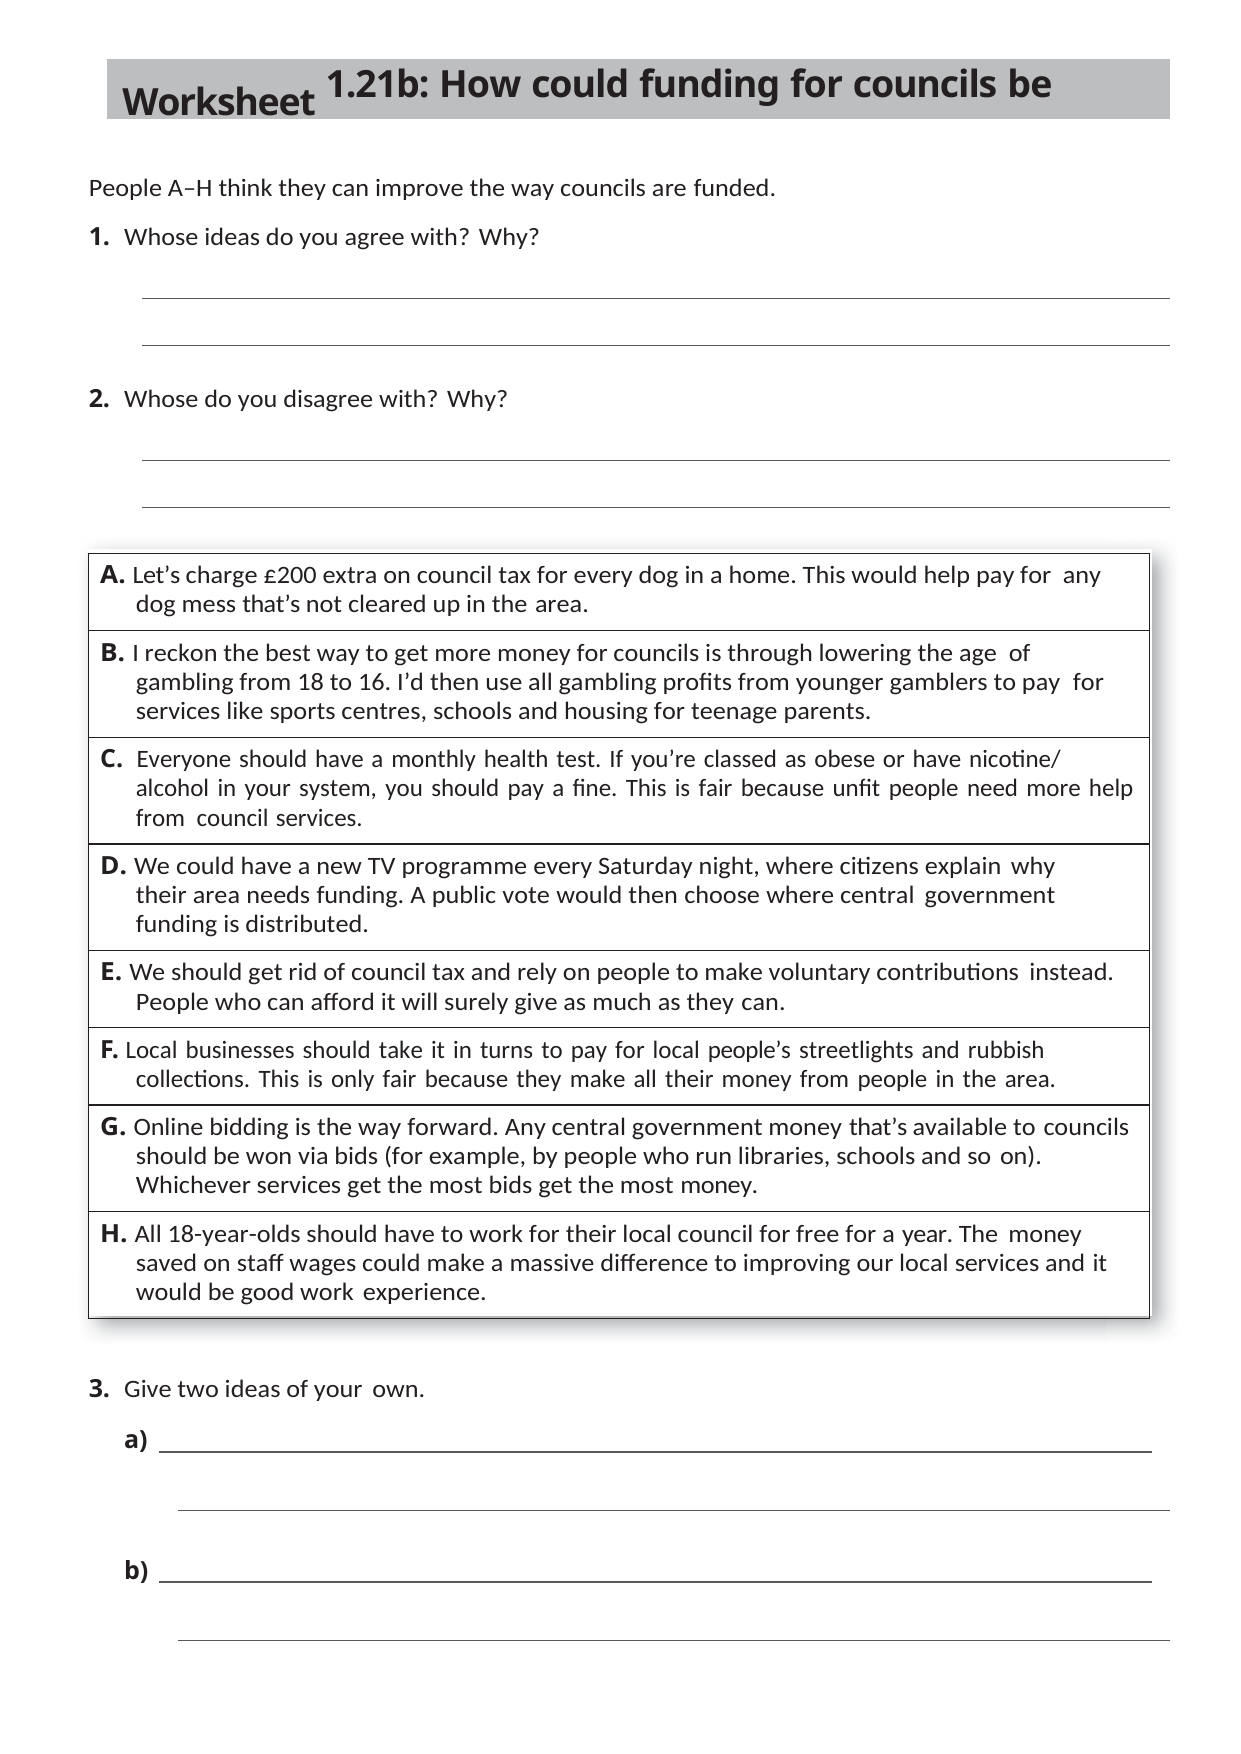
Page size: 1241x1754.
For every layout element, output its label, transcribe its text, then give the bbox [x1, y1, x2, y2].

text People A–H think they can improve the way councils are funded. [88, 172, 1190, 202]
list Whose ideas do you agree with? Why? [88, 219, 1190, 253]
table_cell D. We could have a new TV programme every Saturday night, where citizens explain why their area needs funding. A public vote would then choose where central government funding is distributed. [89, 845, 1149, 949]
table_cell C. Everyone should have a monthly health test. If you’re classed as obese or have nicotine/ alcohol in your system, you should pay a fine. This is fair because unfit people need more help from council services. [89, 738, 1149, 843]
table_cell H. All 18-year-olds should have to work for their local council for free for a year. The money saved on staff wages could make a massive difference to improving our local services and it would be good work experience. [89, 1212, 1149, 1317]
list Whose do you disagree with? Why? [88, 381, 1190, 415]
picture [77, 537, 1180, 1345]
table_cell E. We should get rid of council tax and rely on people to make voluntary contributions instead. People who can afford it will surely give as much as they can. [89, 951, 1149, 1027]
table_cell G. Online bidding is the way forward. Any central government money that’s available to councils should be won via bids (for example, by people who run libraries, schools and so on). Whichever services get the most bids get the most money. [89, 1106, 1149, 1211]
table_cell F. Local businesses should take it in turns to pay for local people’s streetlights and rubbish collections. This is only fair because they make all their money from people in the area. [89, 1028, 1149, 1104]
list Give two ideas of your own. [88, 1371, 1190, 1405]
table_header A. Let’s charge £200 extra on council tax for every dog in a home. This would help pay for any dog mess that’s not cleared up in the area. [89, 554, 1149, 630]
table_cell B. I reckon the best way to get more money for councils is through lowering the age of gambling from 18 to 16. I’d then use all gambling profits from younger gamblers to pay for services like sports centres, schools and housing for teenage parents. [89, 631, 1149, 736]
